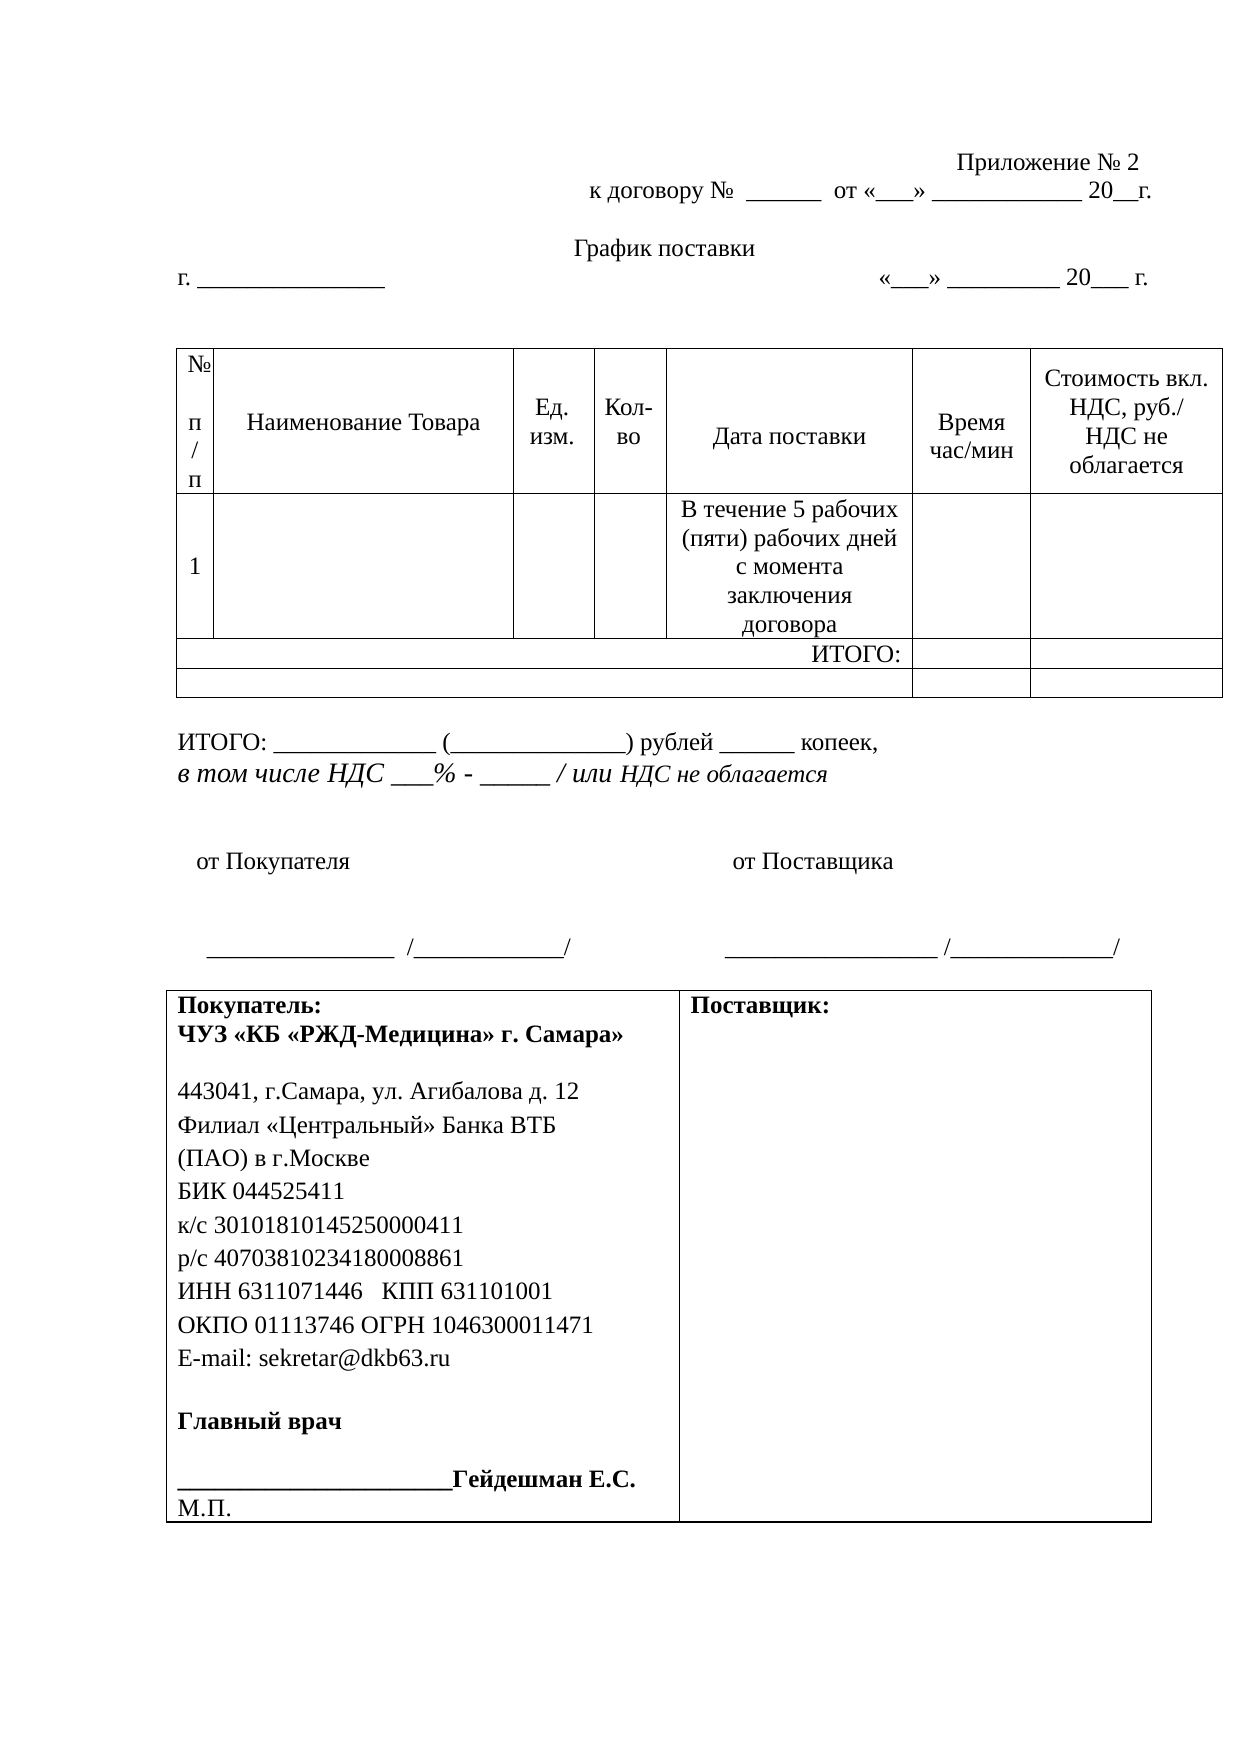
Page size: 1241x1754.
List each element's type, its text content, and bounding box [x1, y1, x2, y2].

table_header Стоимость вкл. НДС, руб./ НДС не облагается [1031, 349, 1222, 493]
table_cell В течение 5 рабочих (пяти) рабочих дней с момента заключения договора [667, 494, 912, 638]
table_header Наименование Товара [214, 349, 513, 493]
text от Покупателя от Поставщика [177, 846, 1152, 874]
table_cell 1 [177, 494, 213, 638]
text _______________ /____________/ _________________ /_____________/ [207, 932, 1152, 961]
table_cell [1031, 639, 1222, 667]
table_header Время час/мин [913, 349, 1030, 493]
table_header Поставщик: [680, 991, 1151, 1521]
table_cell ИТОГО: [177, 639, 912, 667]
text График поставки [177, 233, 1152, 262]
table_cell [913, 494, 1030, 638]
table_cell [595, 494, 666, 638]
text ИТОГО: _____________ (______________) рублей ______ копеек, [177, 727, 1152, 756]
table_cell [177, 669, 912, 697]
table_cell [214, 494, 513, 638]
text Приложение № 2 [207, 147, 1152, 176]
table_header Покупатель: ЧУЗ «КБ «РЖД-Медицина» г. Самара» 443041, г.Самара, ул. Агибалова д. 12 Филиал «Центральный» Банка ВТБ (ПАО) в г.Москве БИК 044525411 к/с 30101810145250000411 р/с 40703810234180008861 ИНН 6311071446 КПП 631101001 ОКПО 01113746 ОГРН 1046300011471 E-mail: sekretar@dkb63.ru Главный врач ______________________Гейдешман Е.С. М.П. [167, 991, 679, 1521]
text к договору № ______ от «___» ____________ 20__г. [177, 176, 1152, 204]
table_cell [1031, 669, 1222, 697]
table_header Ед. изм. [514, 349, 594, 493]
text в том числе НДС ___% - _____ / или НДС не облагается [620, 756, 1152, 788]
table_cell [913, 669, 1030, 697]
table_header № п/п [177, 349, 213, 493]
table_cell [514, 494, 594, 638]
table_header Дата поставки [667, 349, 912, 493]
table_cell [1031, 494, 1222, 638]
text г. _______________ «___» _________ 20___ г. [177, 262, 1152, 291]
table_header Кол-во [595, 349, 666, 493]
table_cell [913, 639, 1030, 667]
